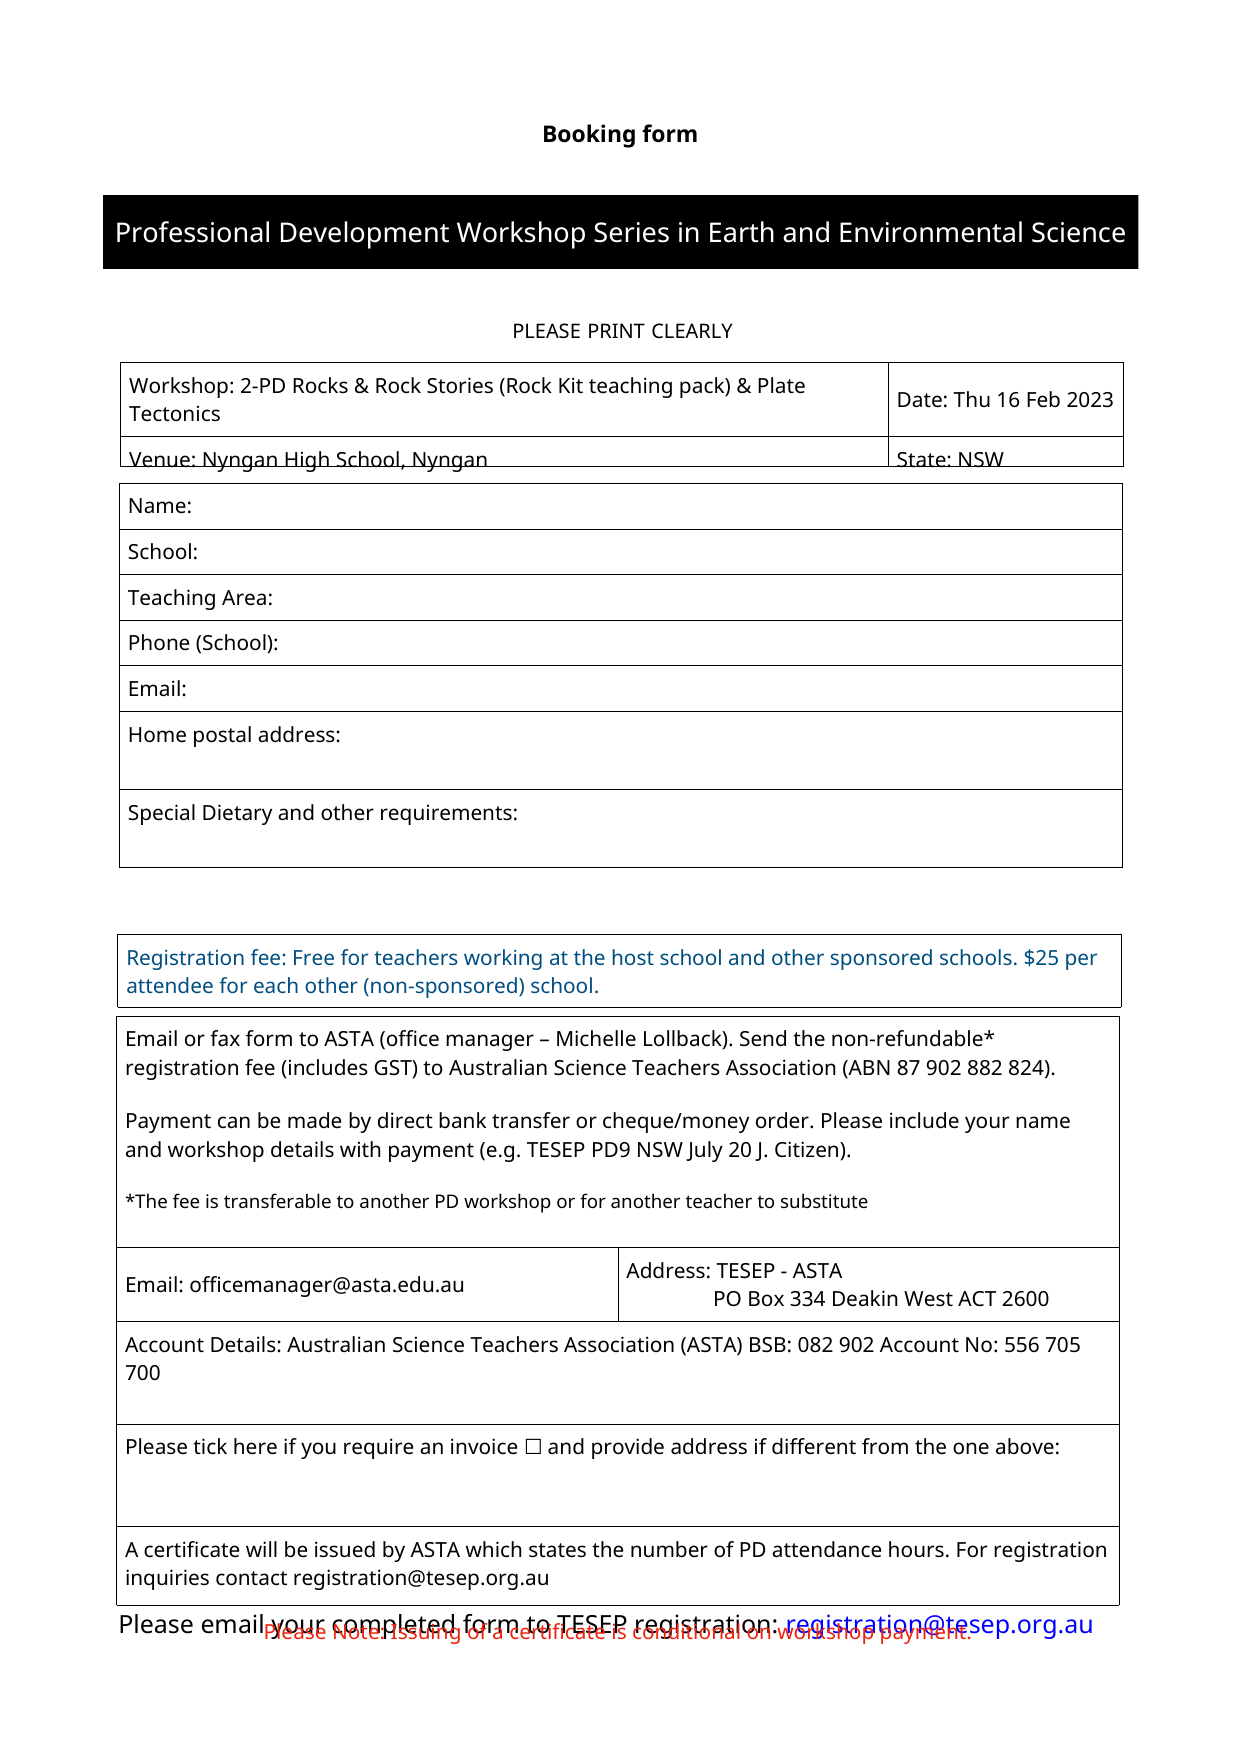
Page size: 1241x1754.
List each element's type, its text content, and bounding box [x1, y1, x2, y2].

text Booking form [118, 118, 1122, 149]
